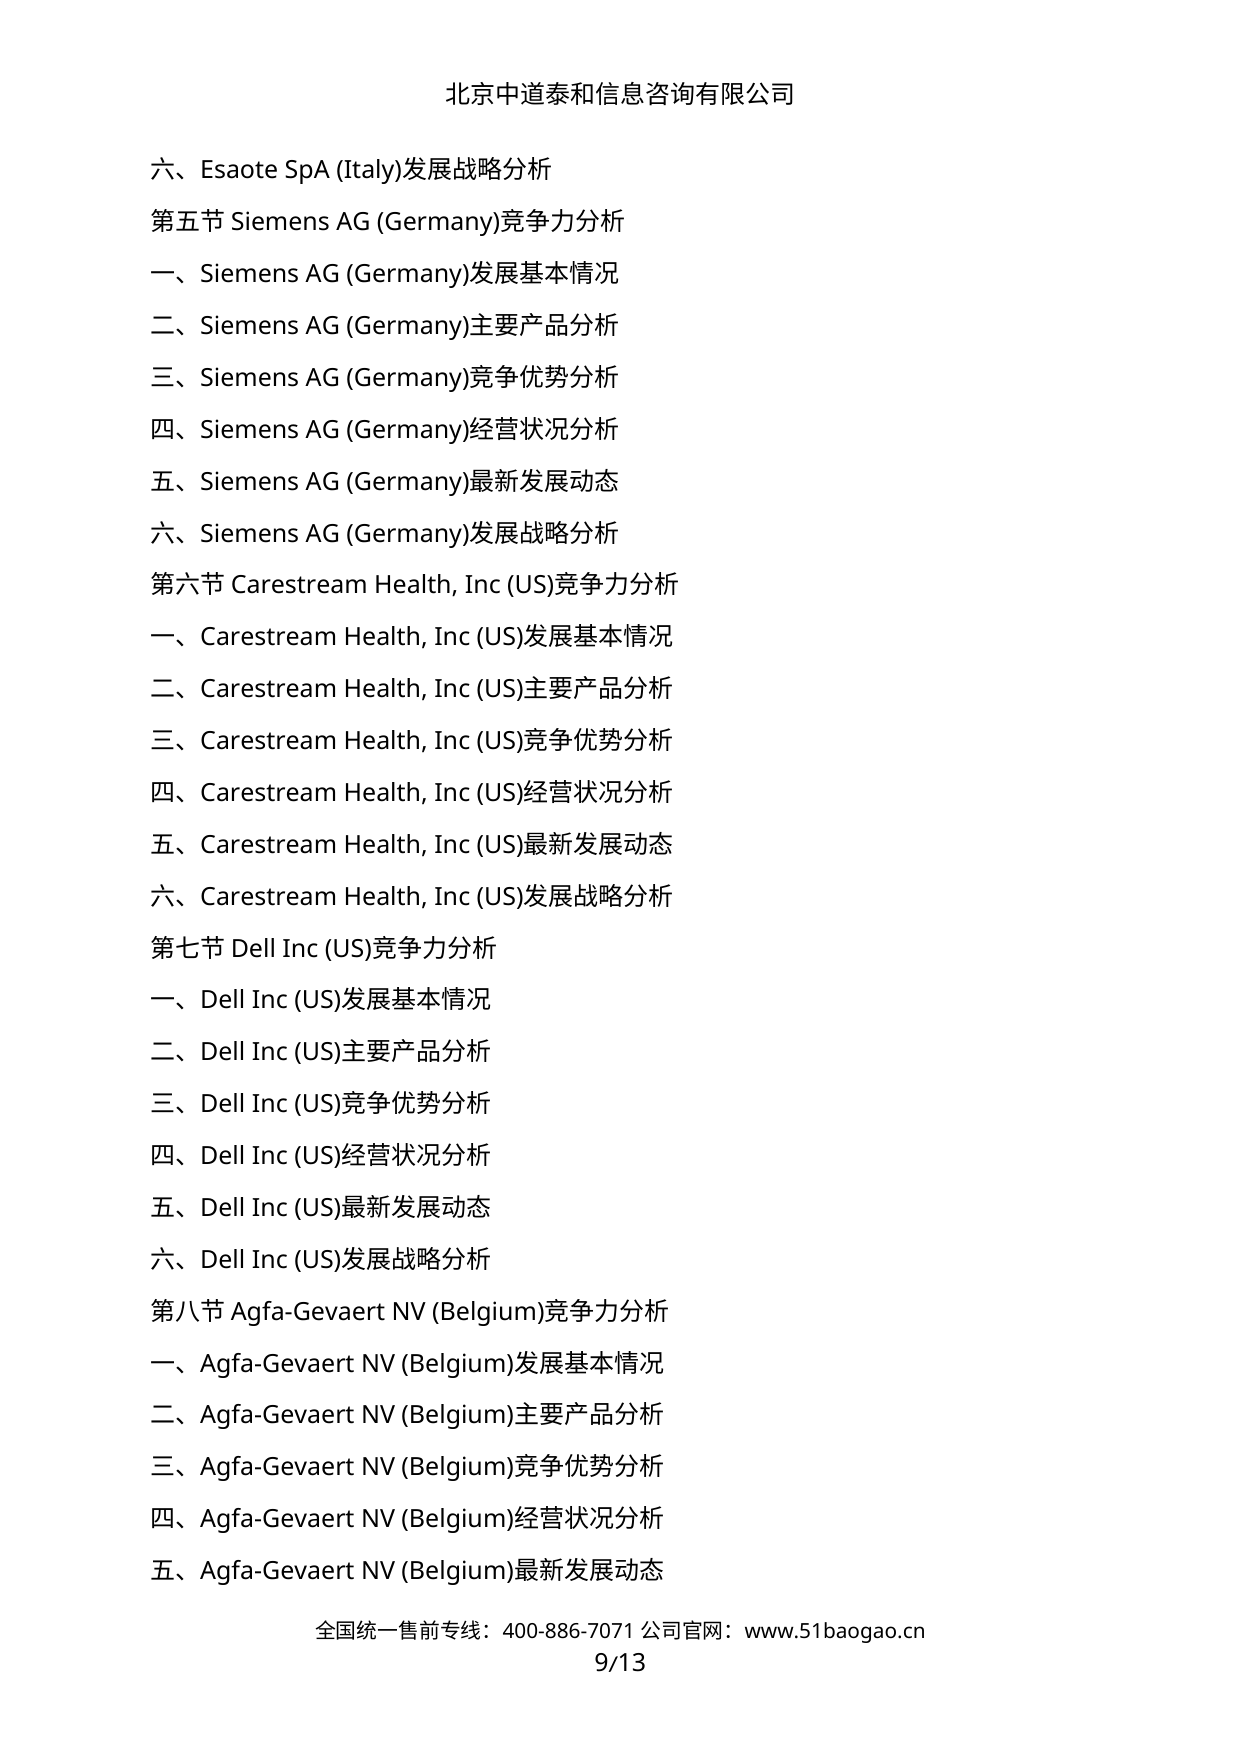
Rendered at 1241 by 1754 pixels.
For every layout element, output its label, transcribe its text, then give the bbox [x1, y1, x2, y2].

text 二、Agfa-Gevaert NV (Belgium)主要产品分析 [150, 1395, 1090, 1431]
text 六、Dell Inc (US)发展战略分析 [150, 1239, 1090, 1276]
text 一、Agfa-Gevaert NV (Belgium)发展基本情况 [150, 1343, 1090, 1379]
text 五、Agfa-Gevaert NV (Belgium)最新发展动态 [150, 1551, 1090, 1587]
text 三、Agfa-Gevaert NV (Belgium)竞争优势分析 [150, 1447, 1090, 1483]
text 一、Siemens AG (Germany)发展基本情况 [150, 254, 1090, 290]
text 四、Agfa-Gevaert NV (Belgium)经营状况分析 [150, 1499, 1090, 1535]
text 第六节 Carestream Health, Inc (US)竞争力分析 [150, 565, 1090, 601]
text 五、Carestream Health, Inc (US)最新发展动态 [150, 824, 1090, 861]
text 三、Dell Inc (US)竞争优势分析 [150, 1084, 1090, 1120]
text 四、Carestream Health, Inc (US)经营状况分析 [150, 772, 1090, 809]
text 三、Carestream Health, Inc (US)竞争优势分析 [150, 721, 1090, 757]
text 四、Siemens AG (Germany)经营状况分析 [150, 409, 1090, 446]
text 四、Dell Inc (US)经营状况分析 [150, 1136, 1090, 1172]
text 二、Carestream Health, Inc (US)主要产品分析 [150, 669, 1090, 705]
text 一、Carestream Health, Inc (US)发展基本情况 [150, 617, 1090, 653]
text 六、Siemens AG (Germany)发展战略分析 [150, 513, 1090, 549]
text 二、Dell Inc (US)主要产品分析 [150, 1032, 1090, 1068]
text 第七节 Dell Inc (US)竞争力分析 [150, 928, 1090, 964]
text 五、Dell Inc (US)最新发展动态 [150, 1187, 1090, 1224]
text 五、Siemens AG (Germany)最新发展动态 [150, 461, 1090, 497]
text 第五节 Siemens AG (Germany)竞争力分析 [150, 202, 1090, 238]
text 第八节 Agfa-Gevaert NV (Belgium)竞争力分析 [150, 1291, 1090, 1327]
text 三、Siemens AG (Germany)竞争优势分析 [150, 357, 1090, 394]
text 一、Dell Inc (US)发展基本情况 [150, 980, 1090, 1016]
text 六、Carestream Health, Inc (US)发展战略分析 [150, 876, 1090, 912]
text 二、Siemens AG (Germany)主要产品分析 [150, 306, 1090, 342]
text 六、Esaote SpA (Italy)发展战略分析 [150, 150, 1090, 186]
